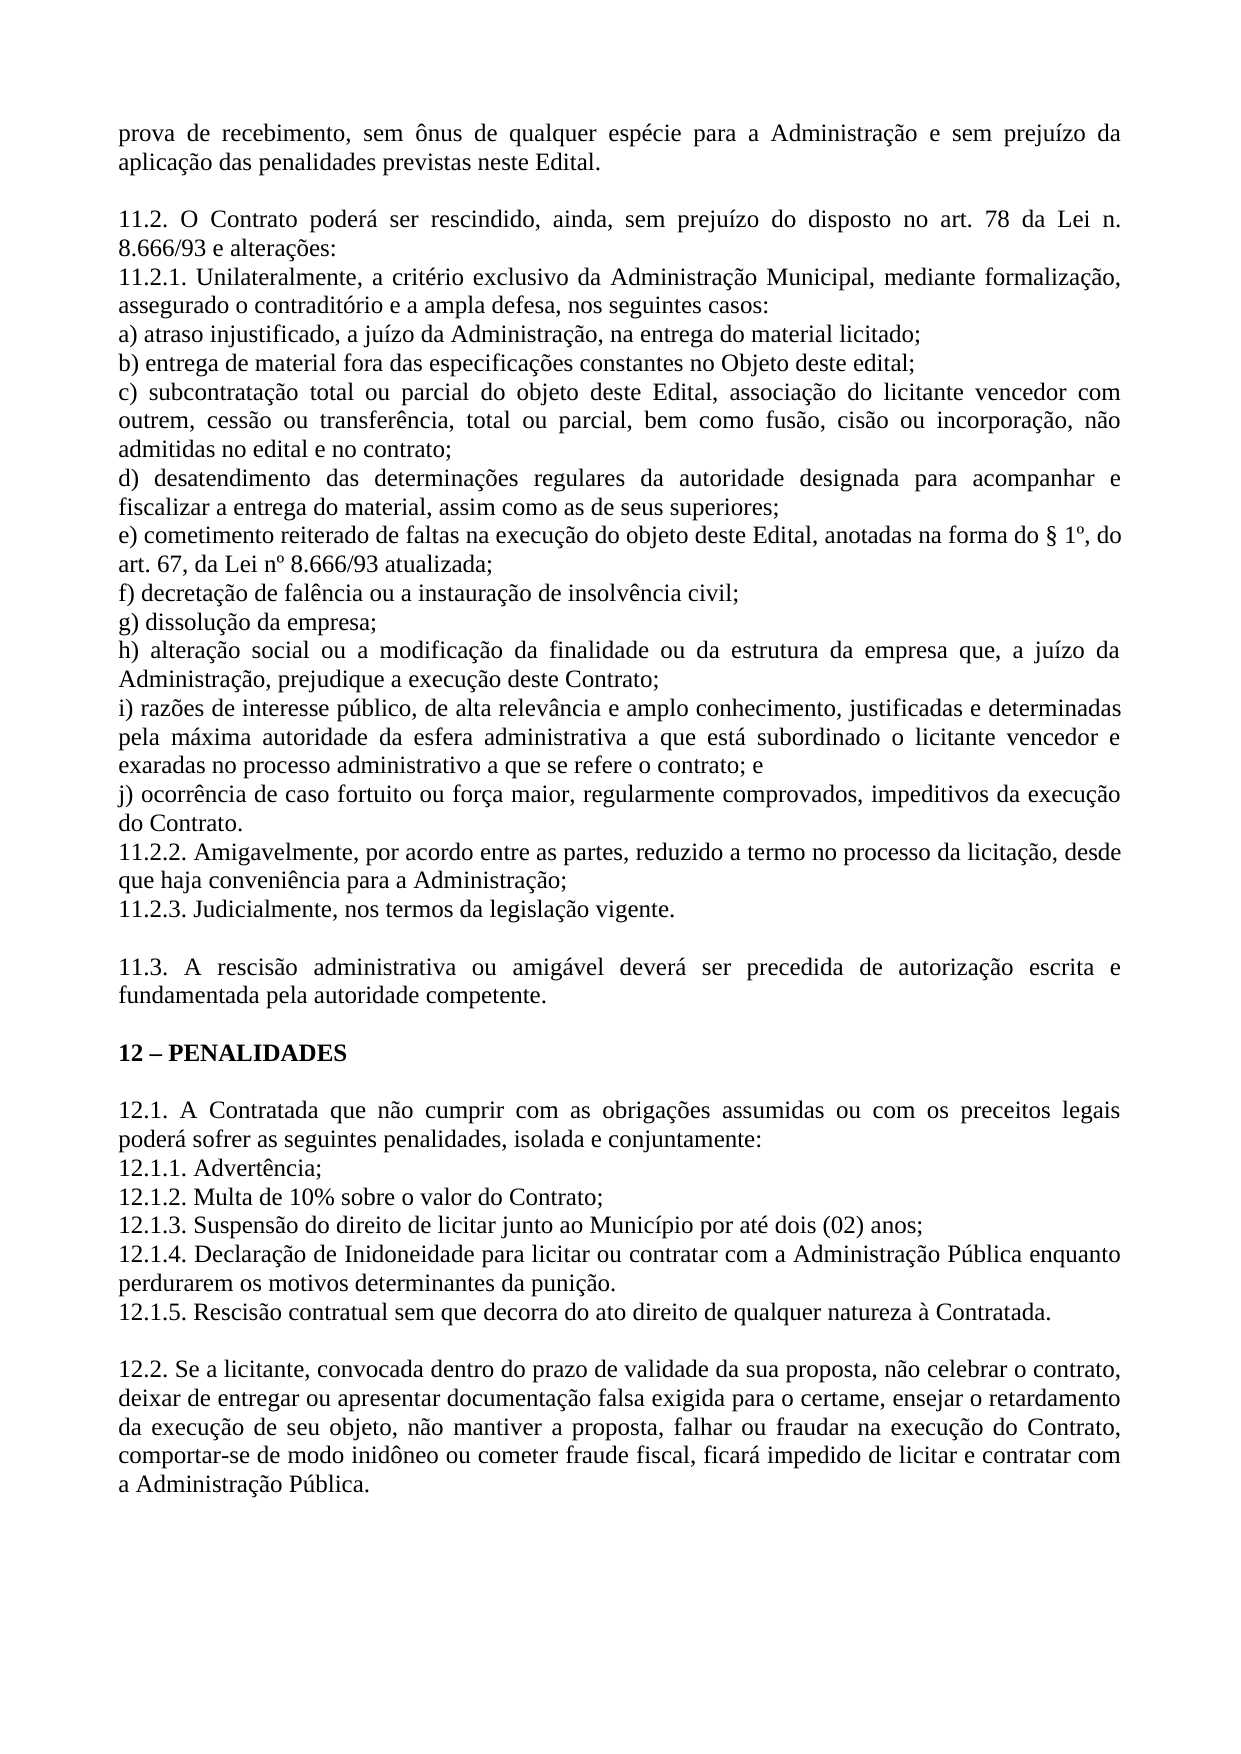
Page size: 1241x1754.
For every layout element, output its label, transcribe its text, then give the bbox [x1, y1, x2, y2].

text 12.2. Se a licitante, convocada dentro do prazo de validade da sua proposta, não celebrar o contrato, deixar de entregar ou apresentar documentação falsa exigida para o certame, ensejar o retardamento da execução de seu objeto, não mantiver a proposta, falhar ou fraudar na execução do Contrato, comportar-se de modo inidôneo ou cometer fraude fiscal, ficará impedido de licitar e contratar com a Administração Pública. [118, 1354, 1122, 1498]
text c) subcontratação total ou parcial do objeto deste Edital, associação do licitante vencedor com outrem, cessão ou transferência, total ou parcial, bem como fusão, cisão ou incorporação, não admitidas no edital e no contrato; [118, 377, 1122, 463]
text i) razões de interesse público, de alta relevância e amplo conhecimento, justificadas e determinadas pela máxima autoridade da esfera administrativa a que está subordinado o licitante vencedor e exaradas no processo administrativo a que se refere o contrato; e [118, 693, 1122, 779]
text a) atraso injustificado, a juízo da Administração, na entrega do material licitado; [118, 319, 1122, 348]
text 12.1.5. Rescisão contratual sem que decorra do ato direito de qualquer natureza à Contratada. [118, 1297, 1122, 1326]
text 11.2.2. Amigavelmente, por acordo entre as partes, reduzido a termo no processo da licitação, desde que haja conveniência para a Administração; [118, 837, 1122, 894]
text 12.1. A Contratada que não cumprir com as obrigações assumidas ou com os preceitos legais poderá sofrer as seguintes penalidades, isolada e conjuntamente: [118, 1096, 1122, 1153]
text 11.2.3. Judicialmente, nos termos da legislação vigente. [118, 894, 1122, 923]
text g) dissolução da empresa; [118, 607, 1122, 636]
text 11.3. A rescisão administrativa ou amigável deverá ser precedida de autorização escrita e fundamentada pela autoridade competente. [118, 952, 1122, 1009]
text j) ocorrência de caso fortuito ou força maior, regularmente comprovados, impeditivos da execução do Contrato. [118, 779, 1122, 837]
text 12.1.1. Advertência; [118, 1153, 1122, 1182]
text 12.1.2. Multa de 10% sobre o valor do Contrato; [118, 1182, 1122, 1211]
text 12.1.3. Suspensão do direito de licitar junto ao Município por até dois (02) anos; [118, 1211, 1122, 1239]
text 11.2. O Contrato poderá ser rescindido, ainda, sem prejuízo do disposto no art. 78 da Lei n. 8.666/93 e alterações: [118, 204, 1122, 262]
text 12 – PENALIDADES [118, 1038, 1122, 1067]
text b) entrega de material fora das especificações constantes no Objeto deste edital; [118, 348, 1122, 377]
text 12.1.4. Declaração de Inidoneidade para licitar ou contratar com a Administração Pública enquanto perdurarem os motivos determinantes da punição. [118, 1239, 1122, 1297]
text d) desatendimento das determinações regulares da autoridade designada para acompanhar e fiscalizar a entrega do material, assim como as de seus superiores; [118, 463, 1122, 521]
text e) cometimento reiterado de faltas na execução do objeto deste Edital, anotadas na forma do § 1º, do art. 67, da Lei nº 8.666/93 atualizada; [118, 521, 1122, 578]
text 11.2.1. Unilateralmente, a critério exclusivo da Administração Municipal, mediante formalização, assegurado o contraditório e a ampla defesa, nos seguintes casos: [118, 262, 1122, 319]
text h) alteração social ou a modificação da finalidade ou da estrutura da empresa que, a juízo da Administração, prejudique a execução deste Contrato; [118, 636, 1122, 693]
text f) decretação de falência ou a instauração de insolvência civil; [118, 578, 1122, 607]
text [118, 118, 1122, 176]
